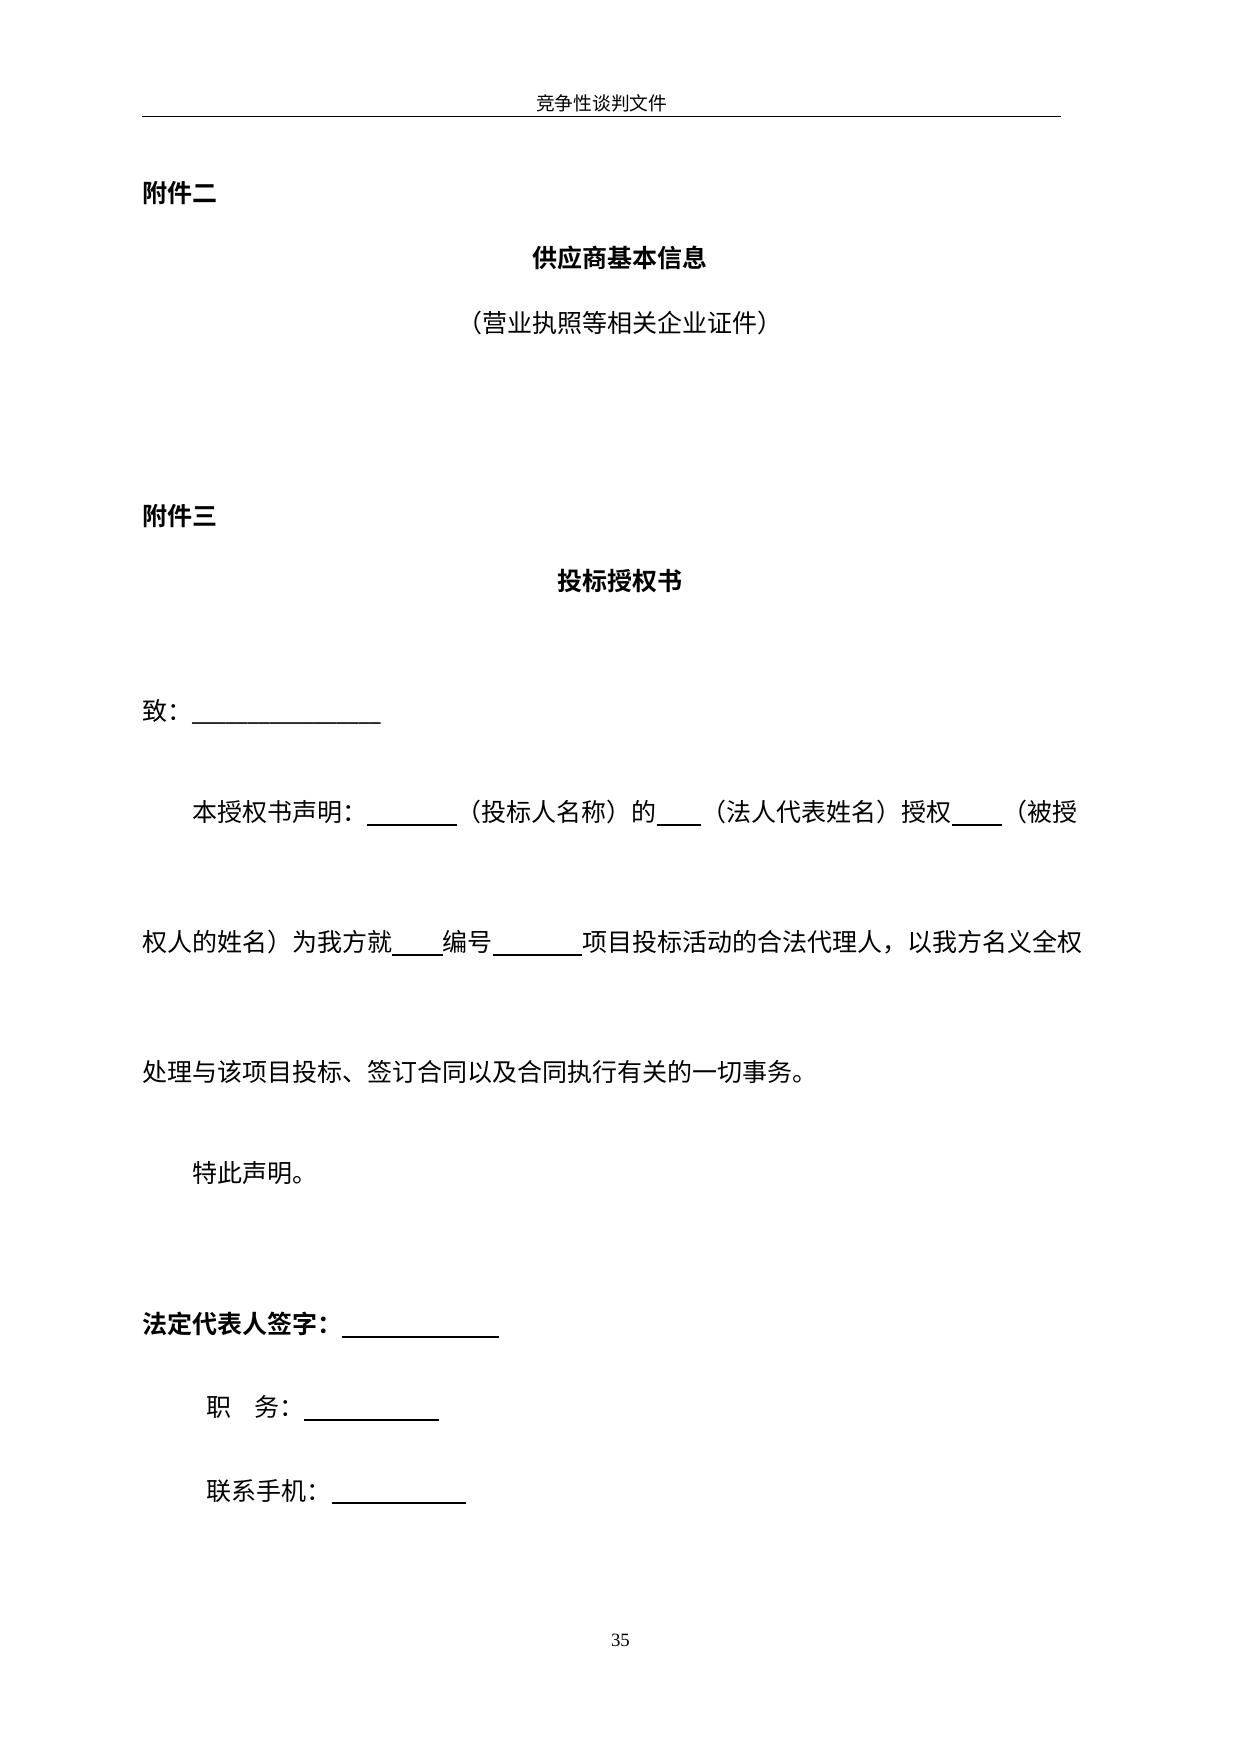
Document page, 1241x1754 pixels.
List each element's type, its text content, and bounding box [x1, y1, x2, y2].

text 法定代表人签字： [142, 1290, 1098, 1355]
subtitle 供应商基本信息 [142, 224, 1098, 289]
subtitle 附件三 [142, 482, 1098, 547]
text 特此声明。 [142, 1139, 1098, 1204]
text 职 务： [142, 1373, 1098, 1438]
text 联系手机： [142, 1457, 1098, 1522]
text 致：_________________ [142, 677, 1098, 742]
subtitle 附件二 [142, 159, 1098, 224]
text 本授权书声明： （投标人名称）的 （法人代表姓名）授权 （被授权人的姓名）为我方就 编号 项目投标活动的合法代理人，以我方名义全权处理与该项目投标、签订合同以及合同执行有关的一切事务。 [142, 778, 1098, 1103]
text （营业执照等相关企业证件） [142, 289, 1098, 354]
subtitle 投标授权书 [142, 547, 1098, 612]
